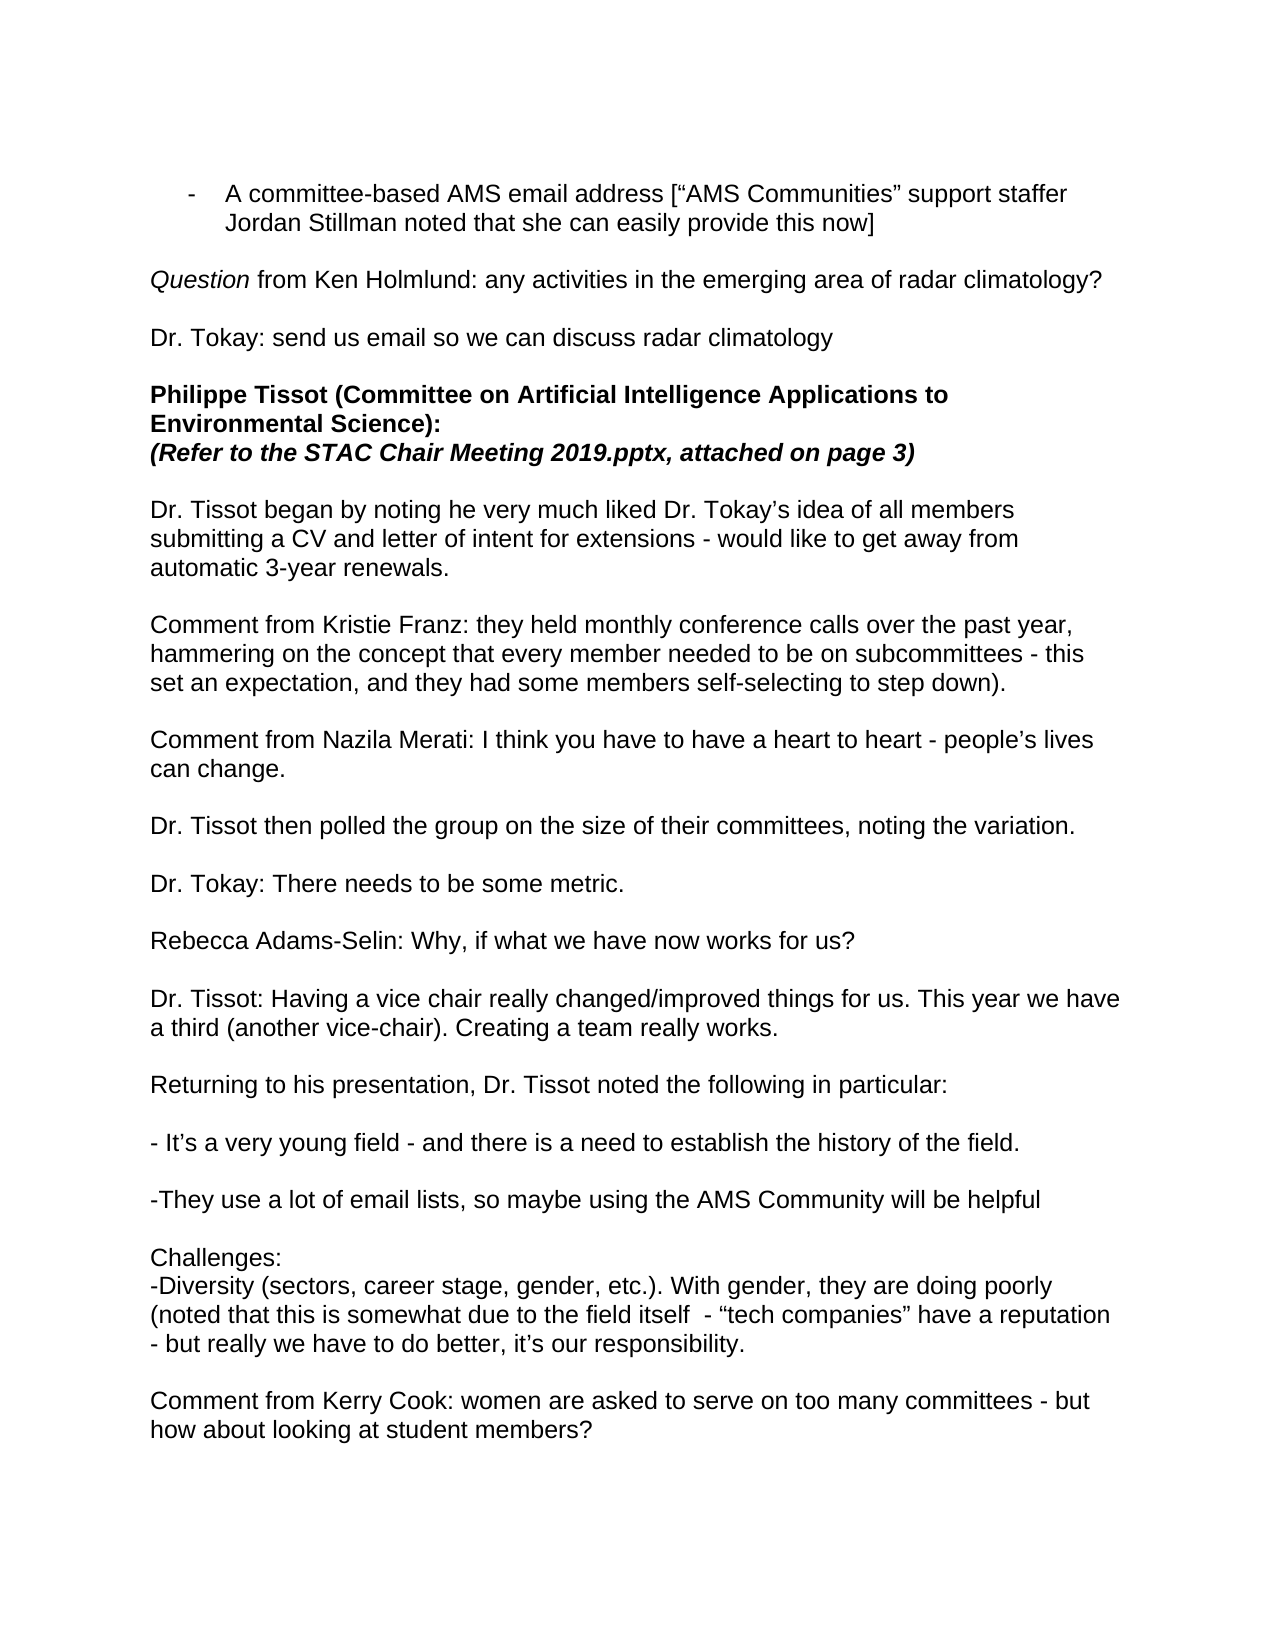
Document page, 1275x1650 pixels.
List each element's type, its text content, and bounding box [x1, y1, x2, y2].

text Philippe Tissot (Committee on Artificial Intelligence Applications to Environmental Science): [150, 380, 1125, 437]
text Dr. Tissot then polled the group on the size of their committees, noting the variation. [150, 811, 1125, 840]
text Dr. Tokay: send us email so we can discuss radar climatology [150, 322, 1125, 351]
text Returning to his presentation, Dr. Tissot noted the following in particular: [150, 1070, 1125, 1099]
text -They use a lot of email lists, so maybe using the AMS Community will be helpful [150, 1185, 1125, 1214]
text Comment from Nazila Merati: I think you have to have a heart to heart - people’s lives can change. [150, 725, 1125, 782]
list A committee-based AMS email address [“AMS Communities” support staffer Jordan Stillman noted that she can easily provide this now] [187, 179, 1125, 236]
text Challenges: [150, 1242, 1125, 1271]
text - It’s a very young field - and there is a need to establish the history of the field. [150, 1127, 1125, 1156]
text -Diversity (sectors, career stage, gender, etc.). With gender, they are doing poorly (noted that this is somewhat due to the field itself - “tech companies” have a reputation - but really we have to do better, it’s our responsibility. [150, 1271, 1125, 1357]
text Dr. Tissot: Having a vice chair really changed/improved things for us. This year we have a third (another vice-chair). Creating a team really works. [150, 984, 1125, 1041]
text Question from Ken Holmlund: any activities in the emerging area of radar climatology? [150, 265, 1125, 294]
text Dr. Tissot began by noting he very much liked Dr. Tokay’s idea of all members submitting a CV and letter of intent for extensions - would like to get away from automatic 3-year renewals. [150, 495, 1125, 581]
text Comment from Kristie Franz: they held monthly conference calls over the past year, hammering on the concept that every member needed to be on subcommittees - this set an expectation, and they had some members self-selecting to step down). [150, 610, 1125, 696]
text Dr. Tokay: There needs to be some metric. [150, 869, 1125, 897]
text (Refer to the STAC Chair Meeting 2019.pptx, attached on page 3) [150, 437, 1125, 466]
text Rebecca Adams-Selin: Why, if what we have now works for us? [150, 926, 1125, 955]
text Comment from Kerry Cook: women are asked to serve on too many committees - but how about looking at student members? [150, 1386, 1125, 1444]
